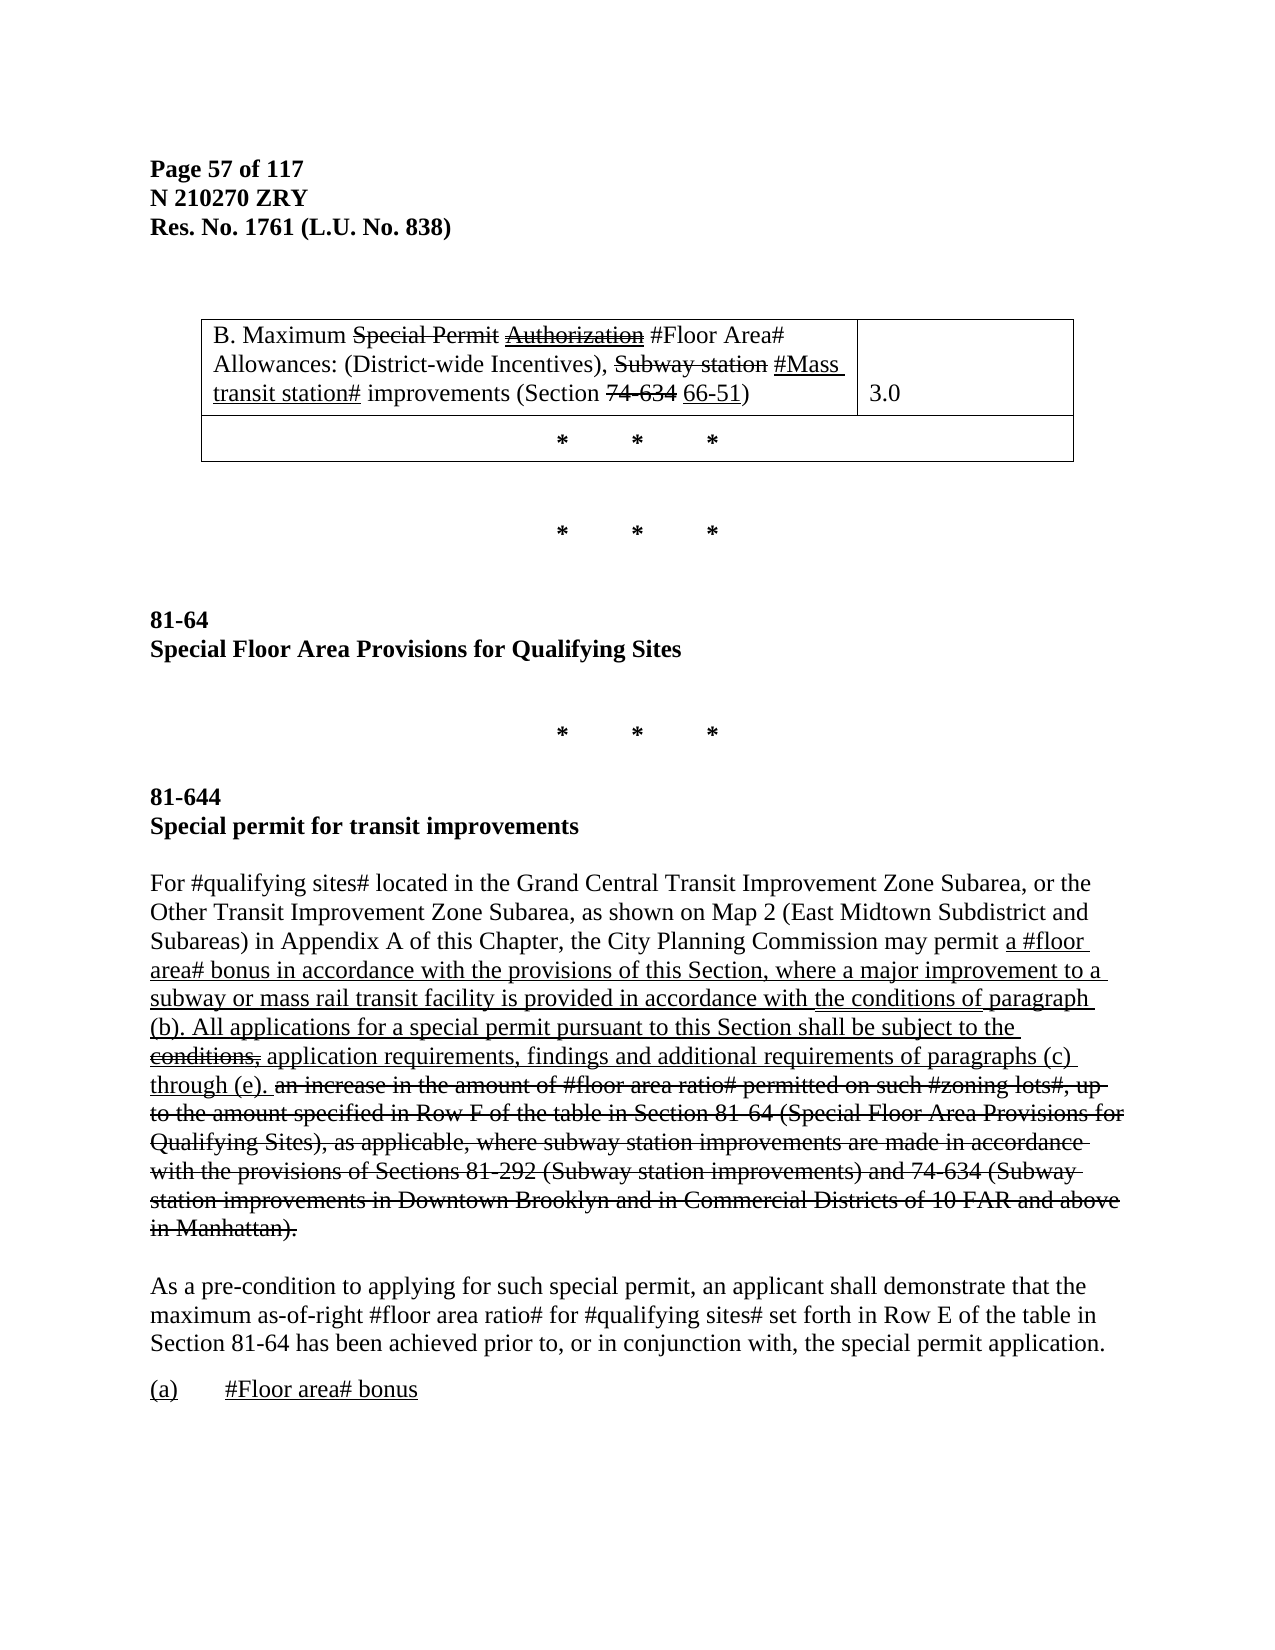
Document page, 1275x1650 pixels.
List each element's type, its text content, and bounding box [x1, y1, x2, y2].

text For #qualifying sites# located in the Grand Central Transit Improvement Zone Subarea, or the Other Transit Improvement Zone Subarea, as shown on Map 2 (East Midtown Subdistrict and Subareas) in Appendix A of this Chapter, the City Planning Commission may permit a #floor area# bonus in accordance with the provisions of this Section, where a major improvement to a subway or mass rail transit facility is provided in accordance with the conditions of paragraph (b). All applications for a special permit pursuant to this Section shall be subject to the conditions, application requirements, findings and additional requirements of paragraphs (c) through (e). an increase in the amount of #floor area ratio# permitted on such #zoning lots#, up to the amount specified in Row F of the table in Section 81-64 (Special Floor Area Provisions for Qualifying Sites), as applicable, where subway station improvements are made in accordance with the provisions of Sections 81-292 (Subway station improvements) and 74-634 (Subway station improvements in Downtown Brooklyn and in Commercial Districts of 10 FAR and above in Manhattan). [150, 868, 1125, 1242]
text (a) #Floor area# bonus [150, 1374, 1125, 1403]
table_cell B. Maximum Special Permit Authorization #Floor Area# Allowances: (District-wide Incentives), Subway station #Mass transit station# improvements (Section 74-634 66-51) [202, 320, 857, 415]
text * * * [150, 519, 1125, 548]
subtitle 81-644 Special permit for transit improvements [150, 782, 1125, 840]
table_cell * * * [202, 416, 1073, 461]
table_cell 3.0 [858, 320, 1073, 415]
text * * * [150, 721, 1125, 749]
text As a pre-condition to applying for such special permit, an applicant shall demonstrate that the maximum as-of-right #floor area ratio# for #qualifying sites# set forth in Row E of the table in Section 81-64 has been achieved prior to, or in conjunction with, the special permit application. [150, 1271, 1125, 1357]
subtitle 81-64 Special Floor Area Provisions for Qualifying Sites [150, 606, 1125, 663]
